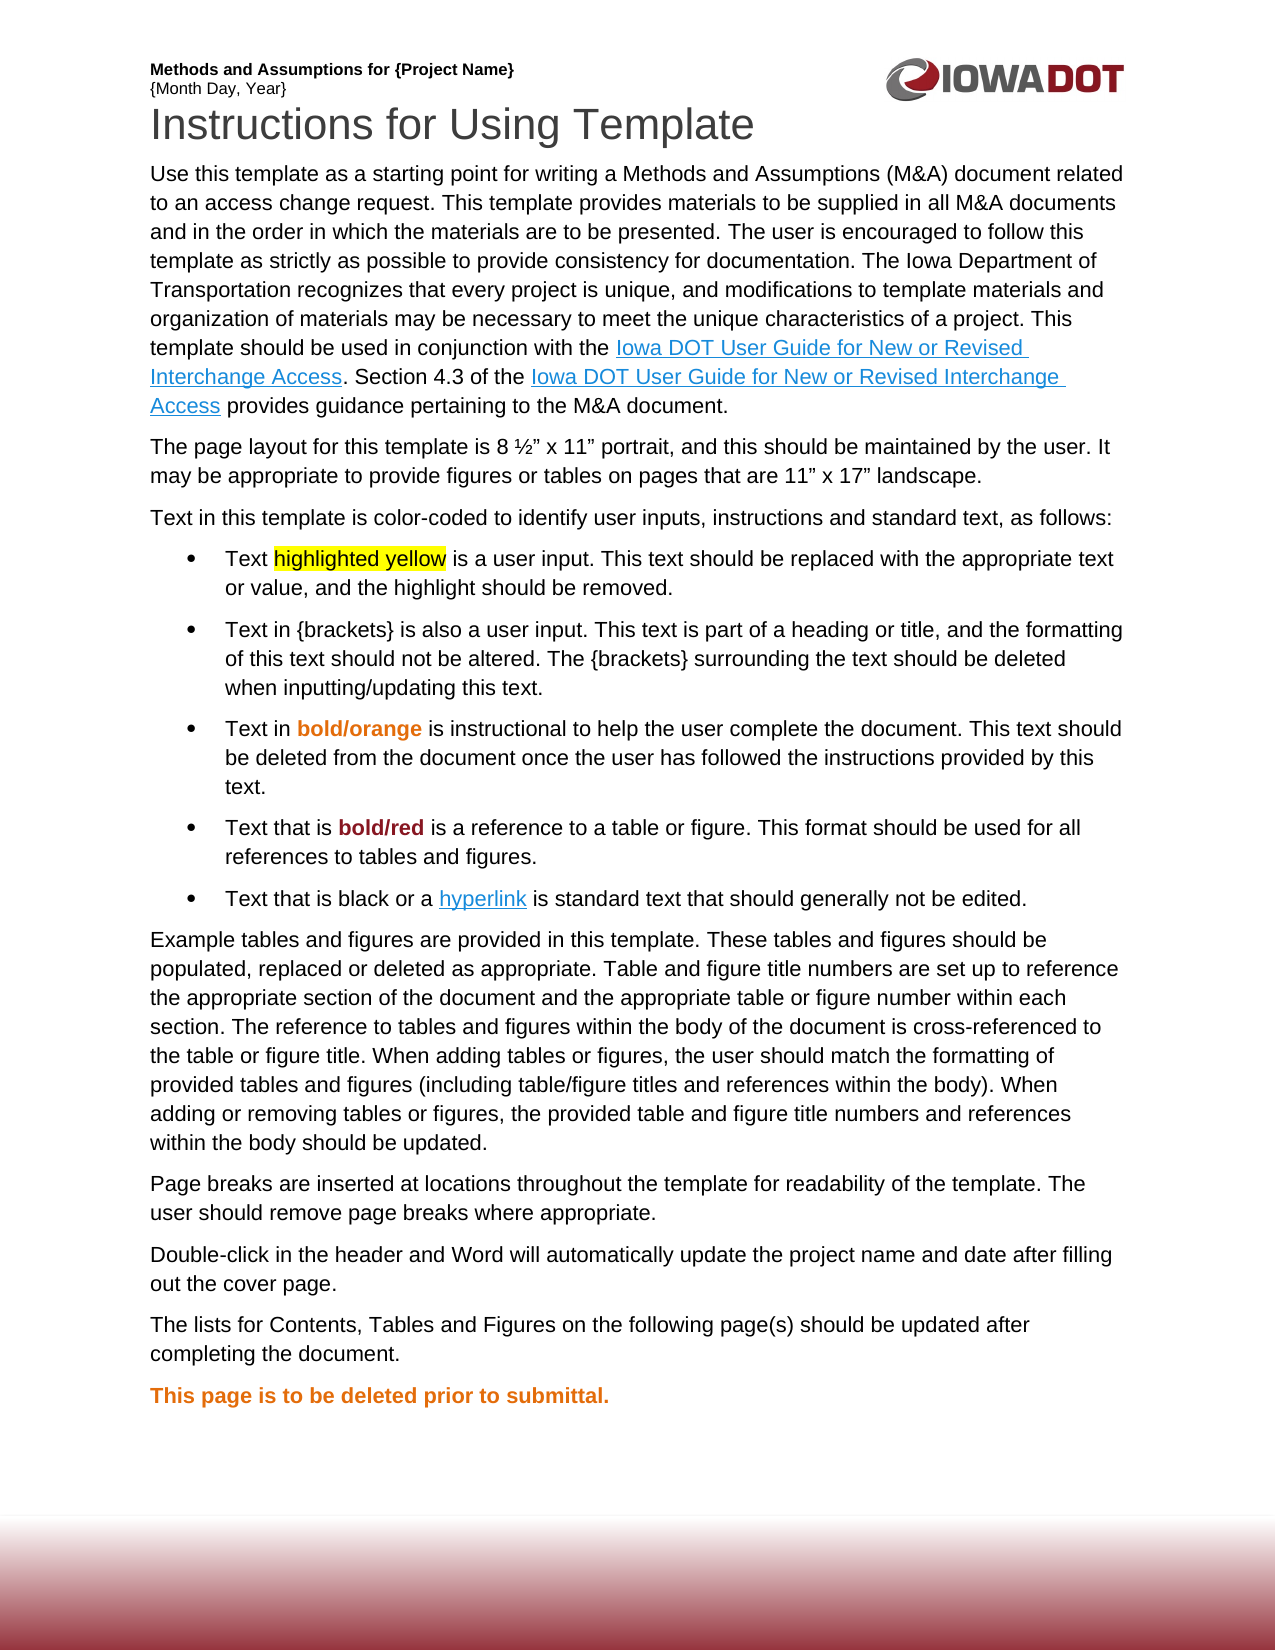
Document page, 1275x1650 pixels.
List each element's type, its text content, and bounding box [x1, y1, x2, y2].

text Double-click in the header and Word will automatically update the project name and date after filling out the cover page. [150, 1242, 1125, 1296]
text Page breaks are inserted at locations throughout the template for readability of the template. The user should remove page breaks where appropriate. [150, 1171, 1125, 1226]
list Text that is bold/red is a reference to a table or figure. This format should be used for all references to tables and figures. [187, 815, 1125, 869]
text Use this template as a starting point for writing a Methods and Assumptions (M&A) document related to an access change request. This template provides materials to be supplied in all M&A documents and in the order in which the materials are to be presented. The user is encouraged to follow this template as strictly as possible to provide consistency for documentation. The Iowa Department of Transportation recognizes that every project is unique, and modifications to template materials and organization of materials may be necessary to meet the unique characteristics of a project. This template should be used in conjunction with the Iowa DOT User Guide for New or Revised Interchange Access. Section 4.3 of the Iowa DOT User Guide for New or Revised Interchange Access provides guidance pertaining to the M&A document. [150, 161, 1125, 418]
list Text highlighted yellow is a user input. This text should be replaced with the appropriate text or value, and the highlight should be removed. [187, 546, 1125, 600]
text Text in this template is color-coded to identify user inputs, instructions and standard text, as follows: [150, 505, 1125, 530]
text The lists for Contents, Tables and Figures on the following page(s) should be updated after completing the document. [150, 1312, 1125, 1366]
list Text in bold/orange is instructional to help the user complete the document. This text should be deleted from the document once the user has followed the instructions provided by this text. [187, 716, 1125, 799]
text This page is to be deleted prior to submittal. [150, 1383, 1125, 1408]
list Text that is black or a hyperlink is standard text that should generally not be edited. [187, 886, 1125, 911]
picture [884, 57, 1126, 102]
text The page layout for this template is 8 ½” x 11” portrait, and this should be maintained by the user. It may be appropriate to provide figures or tables on pages that are 11” x 17” landscape. [150, 434, 1125, 488]
text Example tables and figures are provided in this template. These tables and figures should be populated, replaced or deleted as appropriate. Table and figure title numbers are set up to reference the appropriate section of the document and the appropriate table or figure number within each section. The reference to tables and figures within the body of the document is cross-referenced to the table or figure title. When adding tables or figures, the user should match the formatting of provided tables and figures (including table/figure titles and references within the body). When adding or removing tables or figures, the provided table and figure title numbers and references within the body should be updated. [150, 927, 1125, 1155]
text Instructions for Using Template [150, 98, 1125, 149]
list Text in {brackets} is also a user input. This text is part of a heading or title, and the formatting of this text should not be altered. The {brackets} surrounding the text should be deleted when inputting/updating this text. [187, 617, 1125, 700]
